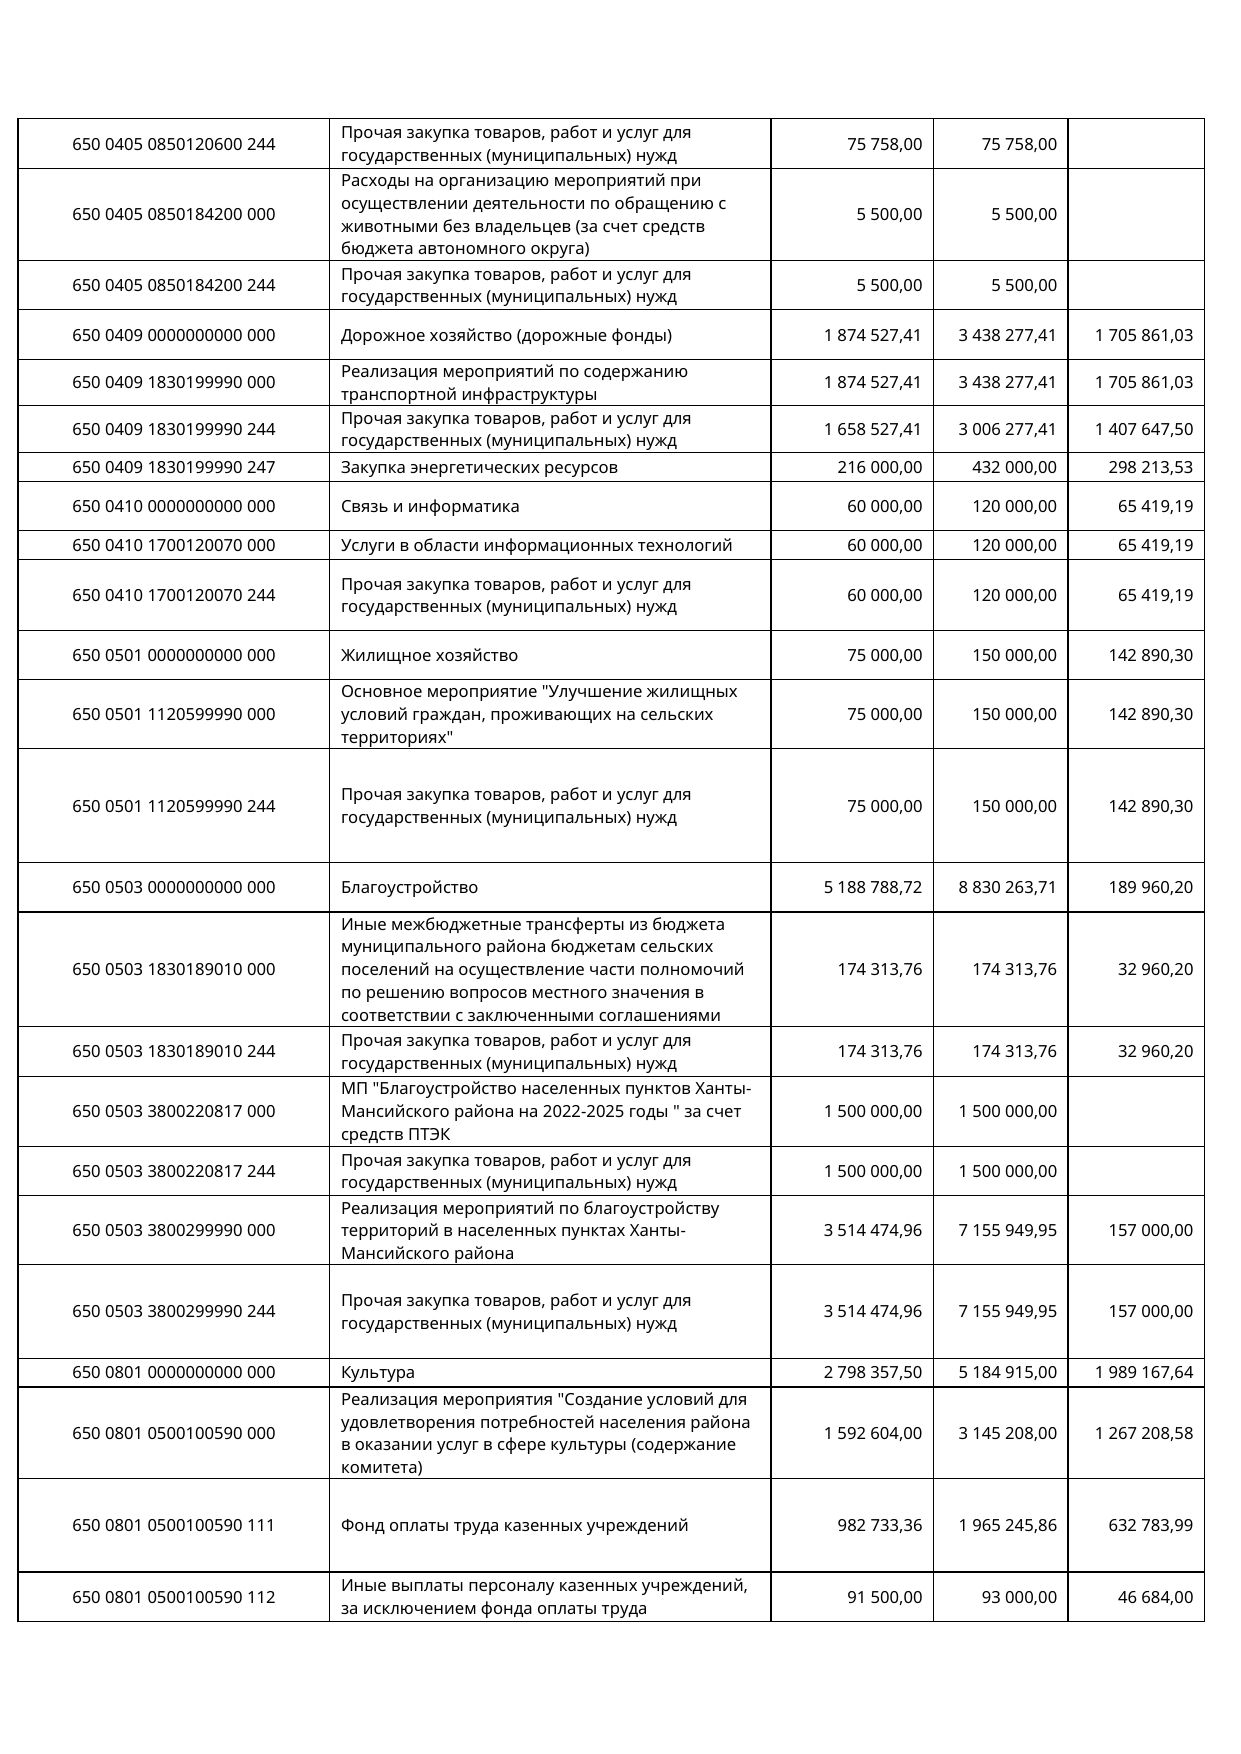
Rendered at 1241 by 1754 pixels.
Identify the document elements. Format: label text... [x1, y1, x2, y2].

table_cell 650 0405 0850184200 244 [19, 261, 329, 309]
table_cell Связь и информатика [330, 482, 770, 530]
table_cell 75 000,00 [772, 749, 933, 862]
table_cell 216 000,00 [772, 453, 933, 481]
table_cell 650 0409 1830199990 000 [19, 360, 329, 405]
table_cell Реализация мероприятия "Создание условий для удовлетворения потребностей населения района в оказании услуг в сфере культуры (содержание комитета) [330, 1388, 770, 1478]
table_cell Иные выплаты персоналу казенных учреждений, за исключением фонда оплаты труда [330, 1573, 770, 1621]
table_cell 60 000,00 [772, 531, 933, 559]
table_cell 650 0410 1700120070 244 [19, 560, 329, 629]
table_cell 46 684,00 [1069, 1573, 1204, 1621]
table_cell Жилищное хозяйство [330, 631, 770, 679]
table_cell 1 500 000,00 [772, 1147, 933, 1195]
table_cell 5 500,00 [934, 261, 1067, 309]
table_cell 3 145 208,00 [934, 1388, 1067, 1478]
table_cell 3 438 277,41 [934, 310, 1067, 359]
table_cell 75 758,00 [772, 119, 933, 168]
table_cell 650 0503 3800220817 244 [19, 1147, 329, 1195]
table_cell 1 592 604,00 [772, 1388, 933, 1478]
table_cell 60 000,00 [772, 482, 933, 530]
table_cell 650 0503 3800299990 000 [19, 1196, 329, 1264]
table_cell 1 705 861,03 [1069, 310, 1204, 359]
table_cell 91 500,00 [772, 1573, 933, 1621]
table_cell 650 0405 0850184200 000 [19, 169, 329, 259]
table_cell 650 0503 1830189010 000 [19, 913, 329, 1026]
table_cell 1 500 000,00 [934, 1077, 1067, 1146]
table_cell 650 0801 0500100590 111 [19, 1479, 329, 1571]
table_cell Закупка энергетических ресурсов [330, 453, 770, 481]
table_cell 650 0801 0500100590 112 [19, 1573, 329, 1621]
table_cell [1069, 1077, 1204, 1146]
table_cell 298 213,53 [1069, 453, 1204, 481]
table_cell 650 0501 1120599990 000 [19, 680, 329, 748]
table_cell 650 0501 1120599990 244 [19, 749, 329, 862]
table_cell 1 874 527,41 [772, 360, 933, 405]
table_cell 432 000,00 [934, 453, 1067, 481]
table_cell Реализация мероприятий по содержанию транспортной инфраструктуры [330, 360, 770, 405]
table_cell 1 705 861,03 [1069, 360, 1204, 405]
table_cell 75 000,00 [772, 631, 933, 679]
table_cell МП "Благоустройство населенных пунктов Ханты-Мансийского района на 2022-2025 годы " за счет средств ПТЭК [330, 1077, 770, 1146]
table_cell 7 155 949,95 [934, 1265, 1067, 1357]
table_cell [1069, 119, 1204, 168]
table_cell 3 514 474,96 [772, 1265, 933, 1357]
table_cell 5 500,00 [772, 261, 933, 309]
table_cell 650 0801 0500100590 000 [19, 1388, 329, 1478]
table_cell 650 0503 1830189010 244 [19, 1027, 329, 1076]
table_cell 650 0409 1830199990 247 [19, 453, 329, 481]
table_cell 32 960,20 [1069, 1027, 1204, 1076]
table_cell Благоустройство [330, 863, 770, 911]
table_cell 157 000,00 [1069, 1265, 1204, 1357]
table_cell 65 419,19 [1069, 560, 1204, 629]
table_cell Услуги в области информационных технологий [330, 531, 770, 559]
table_cell Прочая закупка товаров, работ и услуг для государственных (муниципальных) нужд [330, 261, 770, 309]
table_cell 150 000,00 [934, 631, 1067, 679]
table_cell Прочая закупка товаров, работ и услуг для государственных (муниципальных) нужд [330, 119, 770, 168]
table_cell Прочая закупка товаров, работ и услуг для государственных (муниципальных) нужд [330, 1265, 770, 1357]
table_cell 650 0410 1700120070 000 [19, 531, 329, 559]
table_cell 7 155 949,95 [934, 1196, 1067, 1264]
table_cell 1 965 245,86 [934, 1479, 1067, 1571]
table_cell Прочая закупка товаров, работ и услуг для государственных (муниципальных) нужд [330, 749, 770, 862]
table_cell 3 006 277,41 [934, 406, 1067, 452]
table_cell 650 0409 0000000000 000 [19, 310, 329, 359]
table_cell 650 0503 3800299990 244 [19, 1265, 329, 1357]
table_cell 150 000,00 [934, 680, 1067, 748]
table_cell 650 0503 3800220817 000 [19, 1077, 329, 1146]
table_cell 650 0405 0850120600 244 [19, 119, 329, 168]
table_cell [1069, 261, 1204, 309]
table_cell 120 000,00 [934, 482, 1067, 530]
table_cell Прочая закупка товаров, работ и услуг для государственных (муниципальных) нужд [330, 1147, 770, 1195]
table_cell 142 890,30 [1069, 680, 1204, 748]
table_cell 8 830 263,71 [934, 863, 1067, 911]
table_cell 75 000,00 [772, 680, 933, 748]
table_cell 174 313,76 [772, 913, 933, 1026]
table_cell 982 733,36 [772, 1479, 933, 1571]
table_cell 1 267 208,58 [1069, 1388, 1204, 1478]
table_cell 93 000,00 [934, 1573, 1067, 1621]
table_cell [1069, 169, 1204, 259]
table_cell 174 313,76 [772, 1027, 933, 1076]
table_cell 1 407 647,50 [1069, 406, 1204, 452]
table_cell 3 514 474,96 [772, 1196, 933, 1264]
table_cell Дорожное хозяйство (дорожные фонды) [330, 310, 770, 359]
table_cell Иные межбюджетные трансферты из бюджета муниципального района бюджетам сельских поселений на осуществление части полномочий по решению вопросов местного значения в соответствии с заключенными соглашениями [330, 913, 770, 1026]
table_cell 5 188 788,72 [772, 863, 933, 911]
table_cell 5 184 915,00 [934, 1359, 1067, 1386]
table_cell 632 783,99 [1069, 1479, 1204, 1571]
table_cell [1069, 1147, 1204, 1195]
table_cell 157 000,00 [1069, 1196, 1204, 1264]
table_cell Прочая закупка товаров, работ и услуг для государственных (муниципальных) нужд [330, 406, 770, 452]
table_cell Расходы на организацию мероприятий при осуществлении деятельности по обращению с животными без владельцев (за счет средств бюджета автономного округа) [330, 169, 770, 259]
table_cell Прочая закупка товаров, работ и услуг для государственных (муниципальных) нужд [330, 560, 770, 629]
table_cell 1 874 527,41 [772, 310, 933, 359]
table_cell 3 438 277,41 [934, 360, 1067, 405]
table_cell 174 313,76 [934, 913, 1067, 1026]
table_cell Основное мероприятие "Улучшение жилищных условий граждан, проживающих на сельских территориях" [330, 680, 770, 748]
table_cell 650 0801 0000000000 000 [19, 1359, 329, 1386]
table_cell 75 758,00 [934, 119, 1067, 168]
table_cell 120 000,00 [934, 531, 1067, 559]
table_cell 32 960,20 [1069, 913, 1204, 1026]
table_cell 120 000,00 [934, 560, 1067, 629]
table_cell Культура [330, 1359, 770, 1386]
table_cell 60 000,00 [772, 560, 933, 629]
table_cell 65 419,19 [1069, 482, 1204, 530]
table_cell 189 960,20 [1069, 863, 1204, 911]
table_cell 650 0501 0000000000 000 [19, 631, 329, 679]
table_cell 1 658 527,41 [772, 406, 933, 452]
table_cell 150 000,00 [934, 749, 1067, 862]
table_cell 174 313,76 [934, 1027, 1067, 1076]
table_cell 2 798 357,50 [772, 1359, 933, 1386]
table_cell Прочая закупка товаров, работ и услуг для государственных (муниципальных) нужд [330, 1027, 770, 1076]
table_cell 5 500,00 [772, 169, 933, 259]
table_cell 142 890,30 [1069, 631, 1204, 679]
table_cell 1 989 167,64 [1069, 1359, 1204, 1386]
table_cell 650 0409 1830199990 244 [19, 406, 329, 452]
table_cell 65 419,19 [1069, 531, 1204, 559]
table_cell Реализация мероприятий по благоустройству территорий в населенных пунктах Ханты-Мансийского района [330, 1196, 770, 1264]
table_cell 1 500 000,00 [934, 1147, 1067, 1195]
table_cell 650 0410 0000000000 000 [19, 482, 329, 530]
table_cell 5 500,00 [934, 169, 1067, 259]
table_cell 142 890,30 [1069, 749, 1204, 862]
table_cell Фонд оплаты труда казенных учреждений [330, 1479, 770, 1571]
table_cell 1 500 000,00 [772, 1077, 933, 1146]
table_cell 650 0503 0000000000 000 [19, 863, 329, 911]
